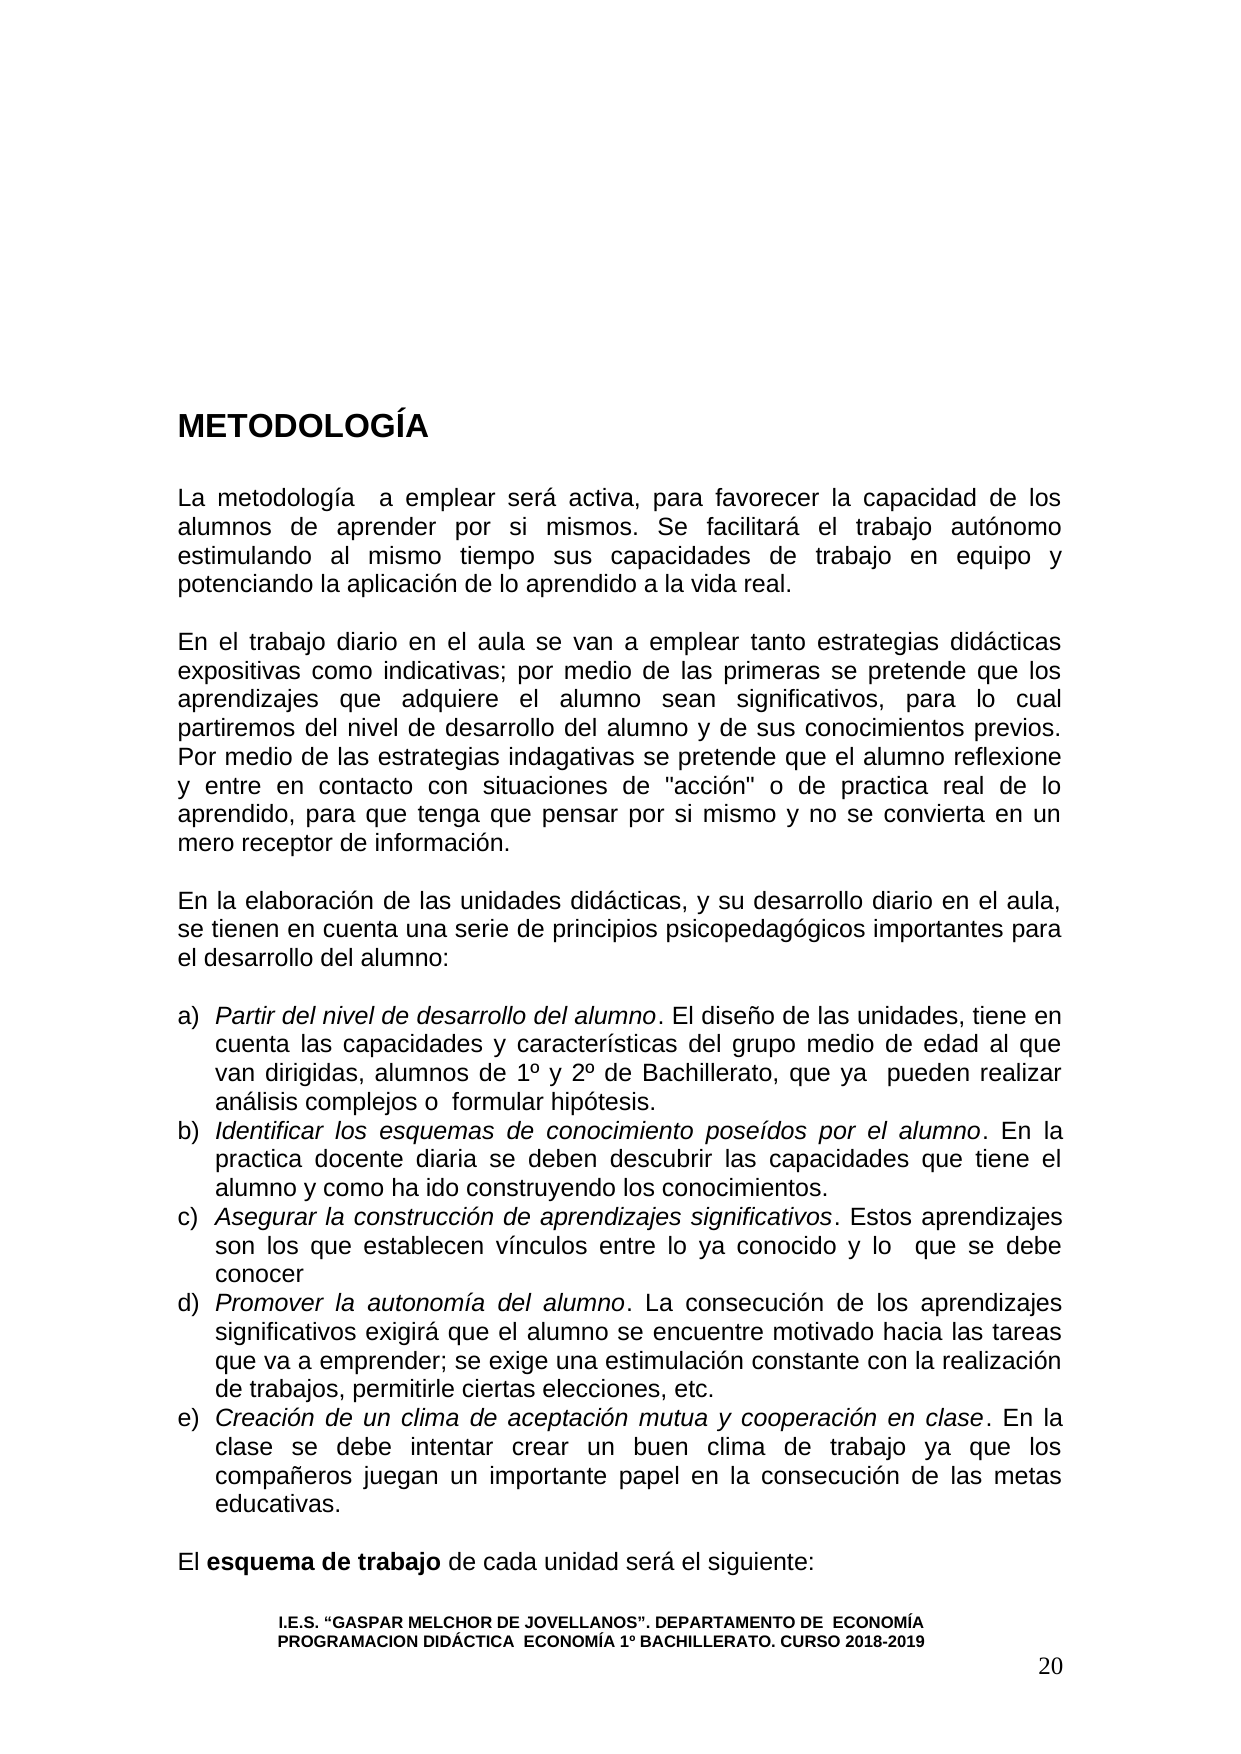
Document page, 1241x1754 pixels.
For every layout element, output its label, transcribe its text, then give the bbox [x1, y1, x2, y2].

list Creación de un clima de aceptación mutua y cooperación en clase. En la clase se debe intentar crear un buen clima de trabajo ya que los compañeros juegan un importante papel en la consecución de las metas educativas. [177, 1403, 1063, 1518]
text En el trabajo diario en el aula se van a emplear tanto estrategias didácticas expositivas como indicativas; por medio de las primeras se pretende que los aprendizajes que adquiere el alumno sean significativos, para lo cual partiremos del nivel de desarrollo del alumno y de sus conocimientos previos. Por medio de las estrategias indagativas se pretende que el alumno reflexione y entre en contacto con situaciones de "acción" o de practica real de lo aprendido, para que tenga que pensar por si mismo y no se convierta en un mero receptor de información. [177, 627, 1063, 857]
text En la elaboración de las unidades didácticas, y su desarrollo diario en el aula, se tienen en cuenta una serie de principios psicopedagógicos importantes para el desarrollo del alumno: [177, 886, 1063, 972]
list Identificar los esquemas de conocimiento poseídos por el alumno. En la practica docente diaria se deben descubrir las capacidades que tiene el alumno y como ha ido construyendo los conocimientos. [177, 1116, 1063, 1202]
list Promover la autonomía del alumno. La consecución de los aprendizajes significativos exigirá que el alumno se encuentre motivado hacia las tareas que va a emprender; se exige una estimulación constante con la realización de trabajos, permitirle ciertas elecciones, etc. [177, 1288, 1063, 1403]
list Partir del nivel de desarrollo del alumno. El diseño de las unidades, tiene en cuenta las capacidades y características del grupo medio de edad al que van dirigidas, alumnos de 1º y 2º de Bachillerato, que ya pueden realizar análisis complejos o formular hipótesis. [177, 1001, 1063, 1116]
text El esquema de trabajo de cada unidad será el siguiente: [177, 1547, 1063, 1576]
text METODOLOGÍA [177, 406, 1063, 445]
text La metodología a emplear será activa, para favorecer la capacidad de los alumnos de aprender por si mismos. Se facilitará el trabajo autónomo estimulando al mismo tiempo sus capacidades de trabajo en equipo y potenciando la aplicación de lo aprendido a la vida real. [177, 483, 1063, 598]
list Asegurar la construcción de aprendizajes significativos. Estos aprendizajes son los que establecen vínculos entre lo ya conocido y lo que se debe conocer [177, 1202, 1063, 1288]
